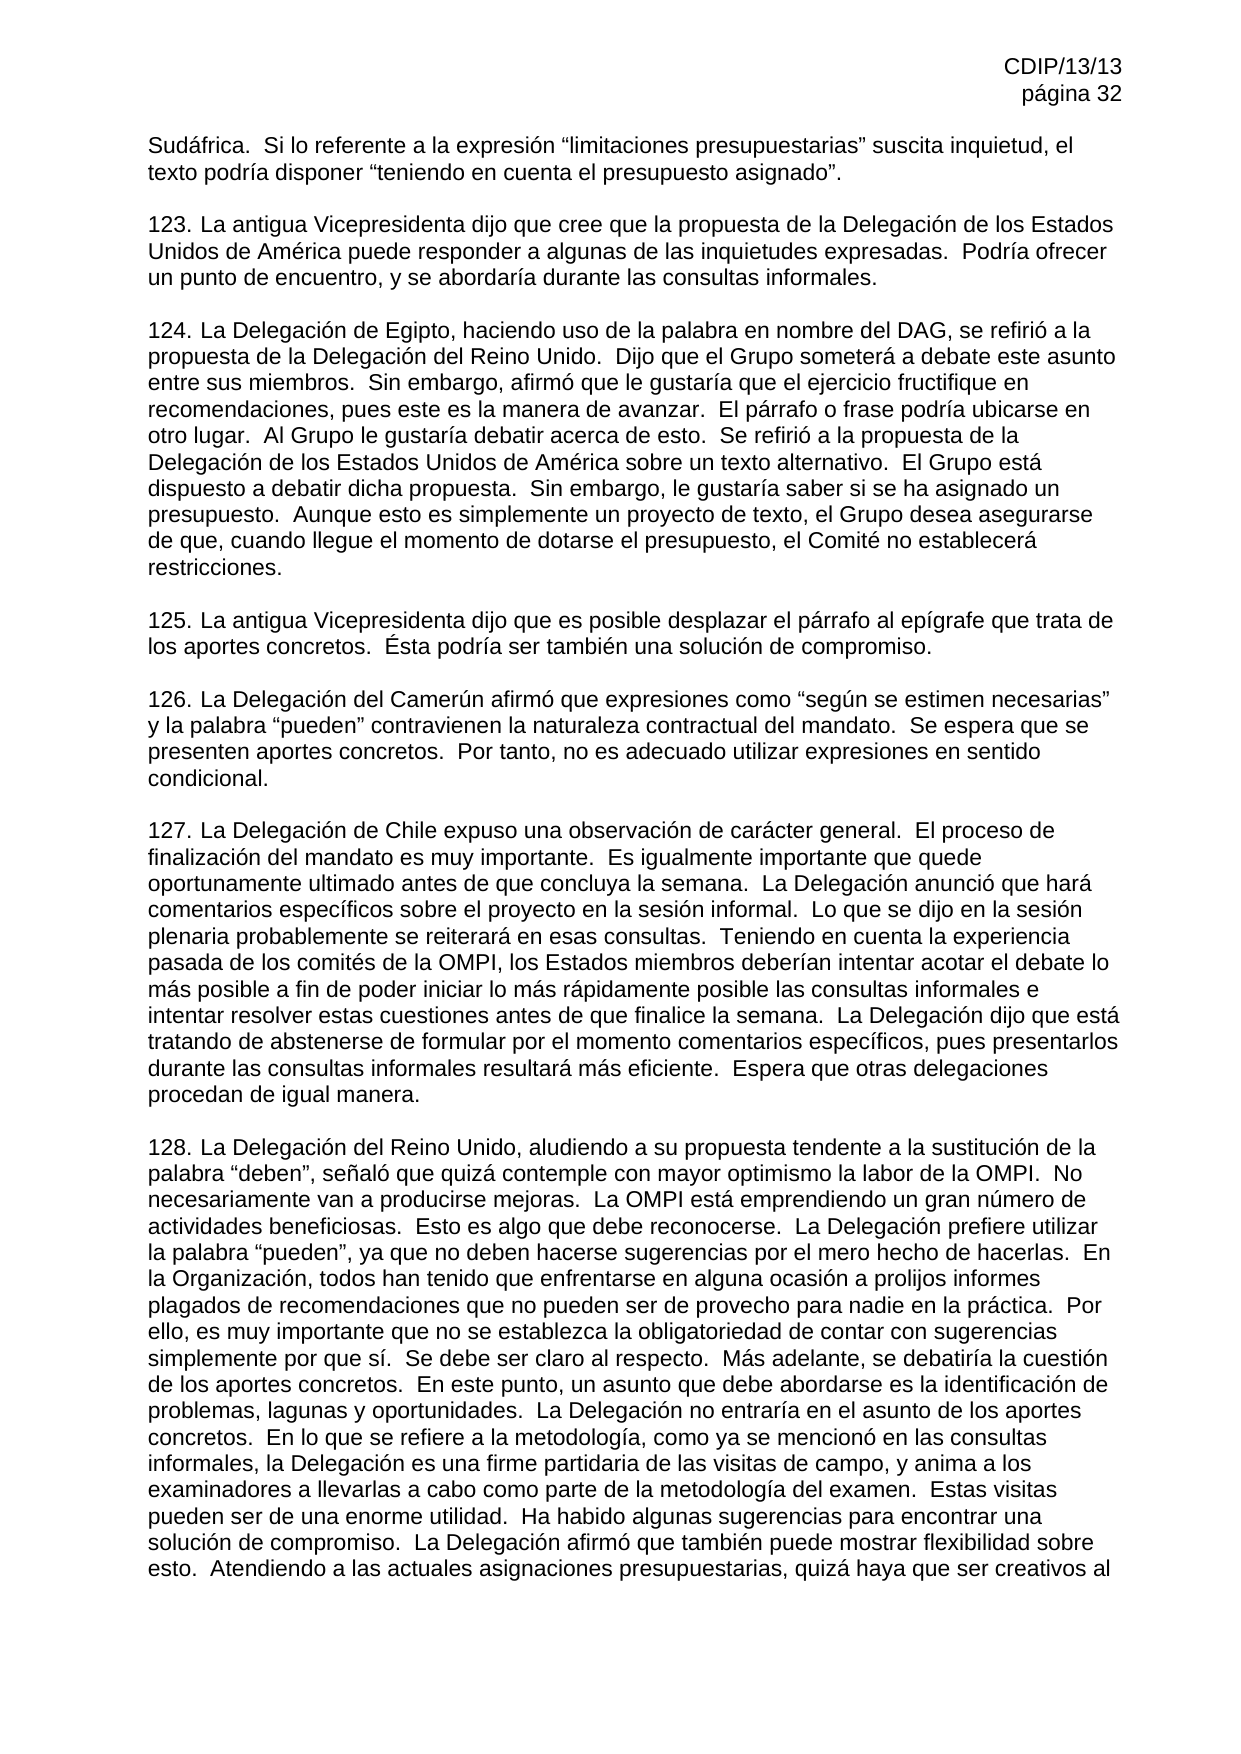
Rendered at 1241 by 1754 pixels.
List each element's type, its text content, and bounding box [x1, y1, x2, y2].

list La antigua Vicepresidenta dijo que cree que la propuesta de la Delegación de los Estados Unidos de América puede responder a algunas de las inquietudes expresadas. Podría ofrecer un punto de encuentro, y se abordaría durante las consultas informales. [148, 211, 1122, 290]
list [148, 1134, 1122, 1582]
list La antigua Vicepresidenta dijo que es posible desplazar el párrafo al epígrafe que trata de los aportes concretos. Ésta podría ser también una solución de compromiso. [148, 607, 1122, 659]
list La Delegación de Egipto, haciendo uso de la palabra en nombre del DAG, se refirió a la propuesta de la Delegación del Reino Unido. Dijo que el Grupo someterá a debate este asunto entre sus miembros. Sin embargo, afirmó que le gustaría que el ejercicio fructifique en recomendaciones, pues este es la manera de avanzar. El párrafo o frase podría ubicarse en otro lugar. Al Grupo le gustaría debatir acerca de esto. Se refirió a la propuesta de la Delegación de los Estados Unidos de América sobre un texto alternativo. El Grupo está dispuesto a debatir dicha propuesta. Sin embargo, le gustaría saber si se ha asignado un presupuesto. Aunque esto es simplemente un proyecto de texto, el Grupo desea asegurarse de que, cuando llegue el momento de dotarse el presupuesto, el Comité no establecerá restricciones. [148, 317, 1122, 580]
list La Delegación del Camerún afirmó que expresiones como “según se estimen necesarias” y la palabra “pueden” contravienen la naturaleza contractual del mandato. Se espera que se presenten aportes concretos. Por tanto, no es adecuado utilizar expresiones en sentido condicional. [148, 686, 1122, 791]
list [148, 132, 1122, 185]
list La Delegación de Chile expuso una observación de carácter general. El proceso de finalización del mandato es muy importante. Es igualmente importante que quede oportunamente ultimado antes de que concluya la semana. La Delegación anunció que hará comentarios específicos sobre el proyecto en la sesión informal. Lo que se dijo en la sesión plenaria probablemente se reiterará en esas consultas. Teniendo en cuenta la experiencia pasada de los comités de la OMPI, los Estados miembros deberían intentar acotar el debate lo más posible a fin de poder iniciar lo más rápidamente posible las consultas informales e intentar resolver estas cuestiones antes de que finalice la semana. La Delegación dijo que está tratando de abstenerse de formular por el momento comentarios específicos, pues presentarlos durante las consultas informales resultará más eficiente. Espera que otras delegaciones procedan de igual manera. [148, 817, 1122, 1107]
